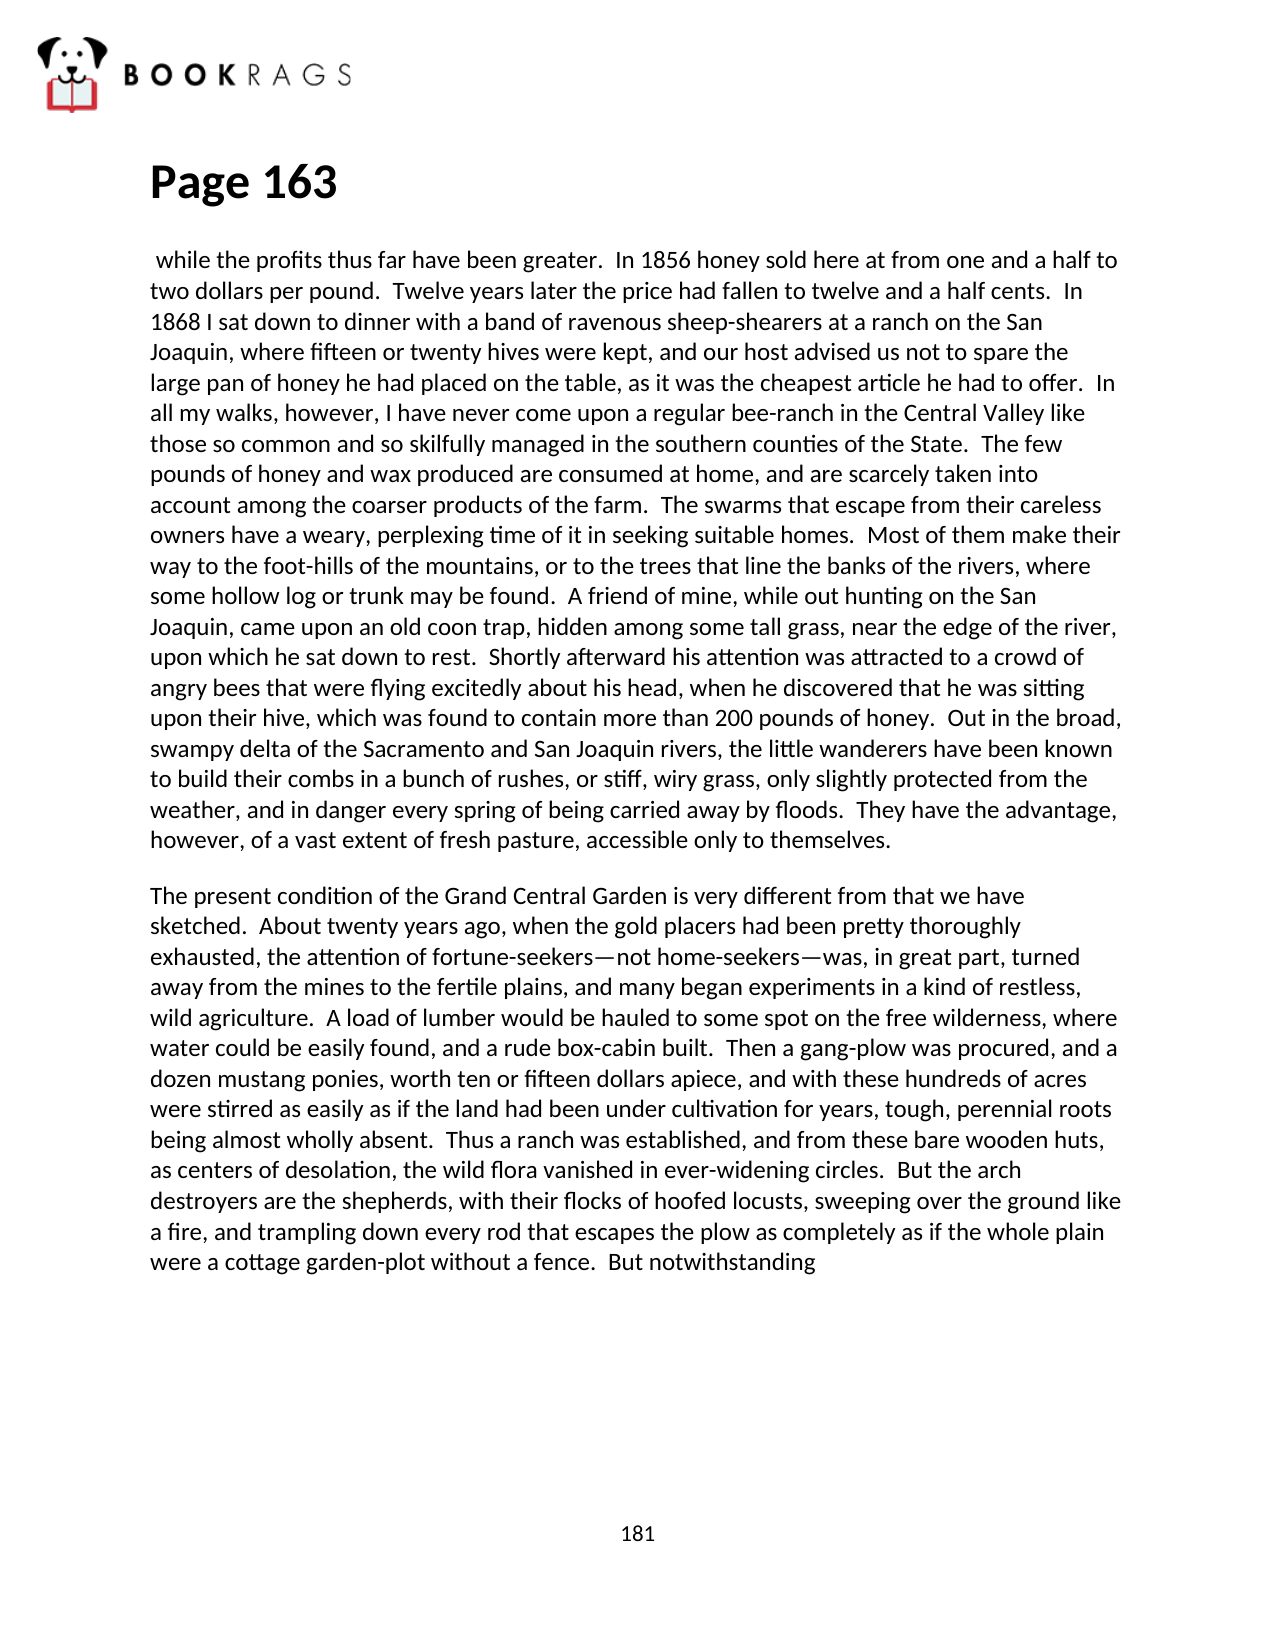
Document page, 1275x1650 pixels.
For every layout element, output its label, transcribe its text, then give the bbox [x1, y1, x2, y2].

text Page 163 [150, 150, 1125, 211]
text while the profits thus far have been greater. In 1856 honey sold here at from one and a half to two dollars per pound. Twelve years later the price had fallen to twelve and a half cents. In 1868 I sat down to dinner with a band of ravenous sheep-shearers at a ranch on the San Joaquin, where fifteen or twenty hives were kept, and our host advised us not to spare the large pan of honey he had placed on the table, as it was the cheapest article he had to offer. In all my walks, however, I have never come upon a regular bee-ranch in the Central Valley like those so common and so skilfully managed in the southern counties of the State. The few pounds of honey and wax produced are consumed at home, and are scarcely taken into account among the coarser products of the farm. The swarms that escape from their careless owners have a weary, perplexing time of it in seeking suitable homes. Most of them make their way to the foot-hills of the mountains, or to the trees that line the banks of the rivers, where some hollow log or trunk may be found. A friend of mine, while out hunting on the San Joaquin, came upon an old coon trap, hidden among some tall grass, near the edge of the river, upon which he sat down to rest. Shortly afterward his attention was attracted to a crowd of angry bees that were flying excitedly about his head, when he discovered that he was sitting upon their hive, which was found to contain more than 200 pounds of honey. Out in the broad, swampy delta of the Sacramento and San Joaquin rivers, the little wanderers have been known to build their combs in a bunch of rushes, or stiff, wiry grass, only slightly protected from the weather, and in danger every spring of being carried away by floods. They have the advantage, however, of a vast extent of fresh pasture, accessible only to themselves. [150, 244, 1125, 855]
text The present condition of the Grand Central Garden is very different from that we have sketched. About twenty years ago, when the gold placers had been pretty thoroughly exhausted, the attention of fortune-seekers—­not home-seekers—­was, in great part, turned away from the mines to the fertile plains, and many began experiments in a kind of restless, wild agriculture. A load of lumber would be hauled to some spot on the free wilderness, where water could be easily found, and a rude box-cabin built. Then a gang-plow was procured, and a dozen mustang ponies, worth ten or fifteen dollars apiece, and with these hundreds of acres were stirred as easily as if the land had been under cultivation for years, tough, perennial roots being almost wholly absent. Thus a ranch was established, and from these bare wooden huts, as centers of desolation, the wild flora vanished in ever-widening circles. But the arch destroyers are the shepherds, with their flocks of hoofed locusts, sweeping over the ground like a fire, and trampling down every rod that escapes the plow as completely as if the whole plain were a cottage garden-plot without a fence. But notwithstanding [150, 880, 1125, 1277]
picture [37, 37, 351, 113]
